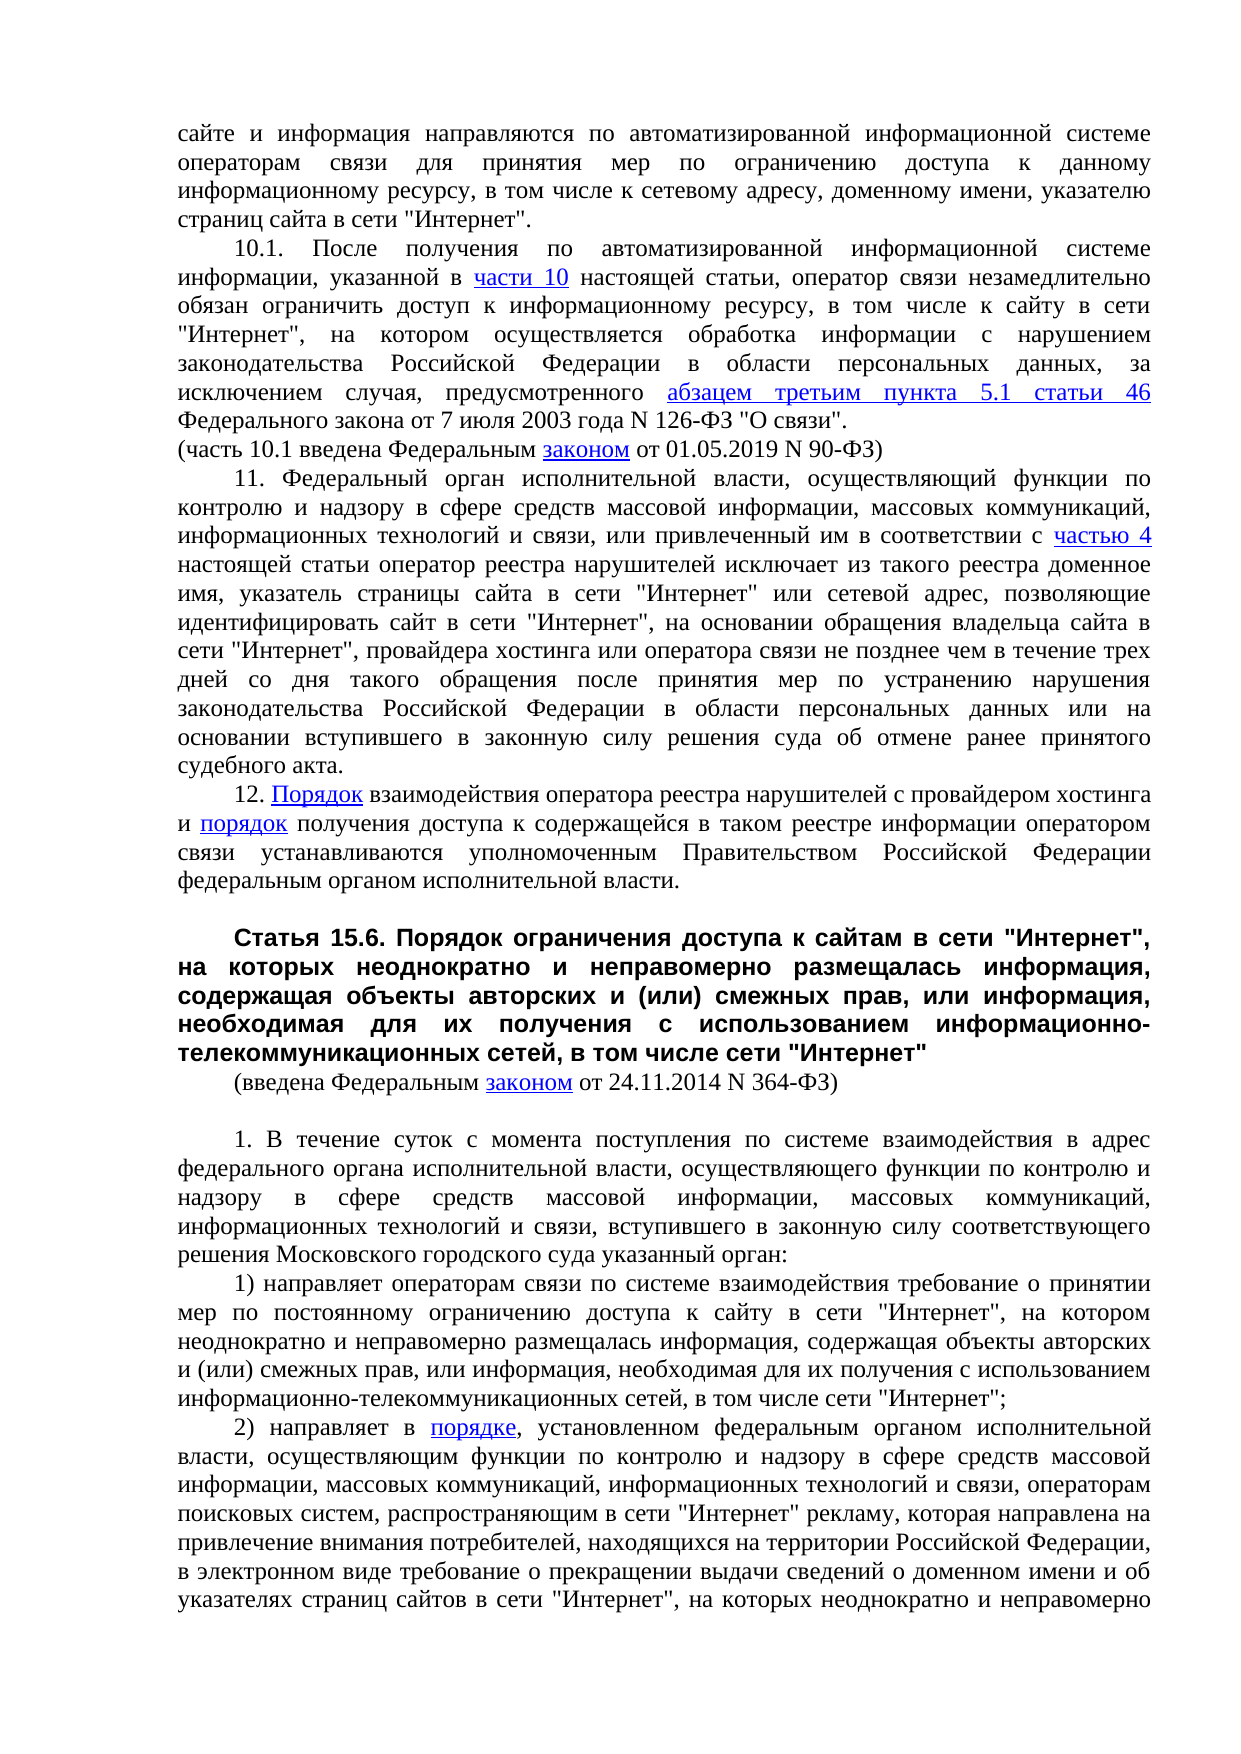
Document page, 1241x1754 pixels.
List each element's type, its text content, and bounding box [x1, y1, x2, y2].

text Статья 15.6. Порядок ограничения доступа к сайтам в сети "Интернет", на которых неоднократно и неправомерно размещалась информация, содержащая объекты авторских и (или) смежных прав, или информация, необходимая для их получения с использованием информационно-телекоммуникационных сетей, в том числе сети "Интернет" [177, 923, 1152, 1067]
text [177, 118, 1152, 233]
text 1) направляет операторам связи по системе взаимодействия требование о принятии мер по постоянному ограничению доступа к сайту в сети "Интернет", на котором неоднократно и неправомерно размещалась информация, содержащая объекты авторских и (или) смежных прав, или информация, необходимая для их получения с использованием информационно-телекоммуникационных сетей, в том числе сети "Интернет"; [177, 1268, 1152, 1412]
text 10.1. После получения по автоматизированной информационной системе информации, указанной в части 10 настоящей статьи, оператор связи незамедлительно обязан ограничить доступ к информационному ресурсу, в том числе к сайту в сети "Интернет", на котором осуществляется обработка информации с нарушением законодательства Российской Федерации в области персональных данных, за исключением случая, предусмотренного абзацем третьим пункта 5.1 статьи 46 Федерального закона от 7 июля 2003 года N 126-ФЗ "О связи". [177, 233, 1152, 434]
text (введена Федеральным законом от 24.11.2014 N 364-ФЗ) [177, 1067, 1152, 1096]
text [177, 1412, 1152, 1613]
text (часть 10.1 введена Федеральным законом от 01.05.2019 N 90-ФЗ) [177, 434, 1152, 463]
text 12. Порядок взаимодействия оператора реестра нарушителей с провайдером хостинга и порядок получения доступа к содержащейся в таком реестре информации оператором связи устанавливаются уполномоченным Правительством Российской Федерации федеральным органом исполнительной власти. [177, 779, 1152, 894]
text 1. В течение суток с момента поступления по системе взаимодействия в адрес федерального органа исполнительной власти, осуществляющего функции по контролю и надзору в сфере средств массовой информации, массовых коммуникаций, информационных технологий и связи, вступившего в законную силу соответствующего решения Московского городского суда указанный орган: [177, 1124, 1152, 1268]
text 11. Федеральный орган исполнительной власти, осуществляющий функции по контролю и надзору в сфере средств массовой информации, массовых коммуникаций, информационных технологий и связи, или привлеченный им в соответствии с частью 4 настоящей статьи оператор реестра нарушителей исключает из такого реестра доменное имя, указатель страницы сайта в сети "Интернет" или сетевой адрес, позволяющие идентифицировать сайт в сети "Интернет", на основании обращения владельца сайта в сети "Интернет", провайдера хостинга или оператора связи не позднее чем в течение трех дней со дня такого обращения после принятия мер по устранению нарушения законодательства Российской Федерации в области персональных данных или на основании вступившего в законную силу решения суда об отмене ранее принятого судебного акта. [177, 463, 1152, 779]
